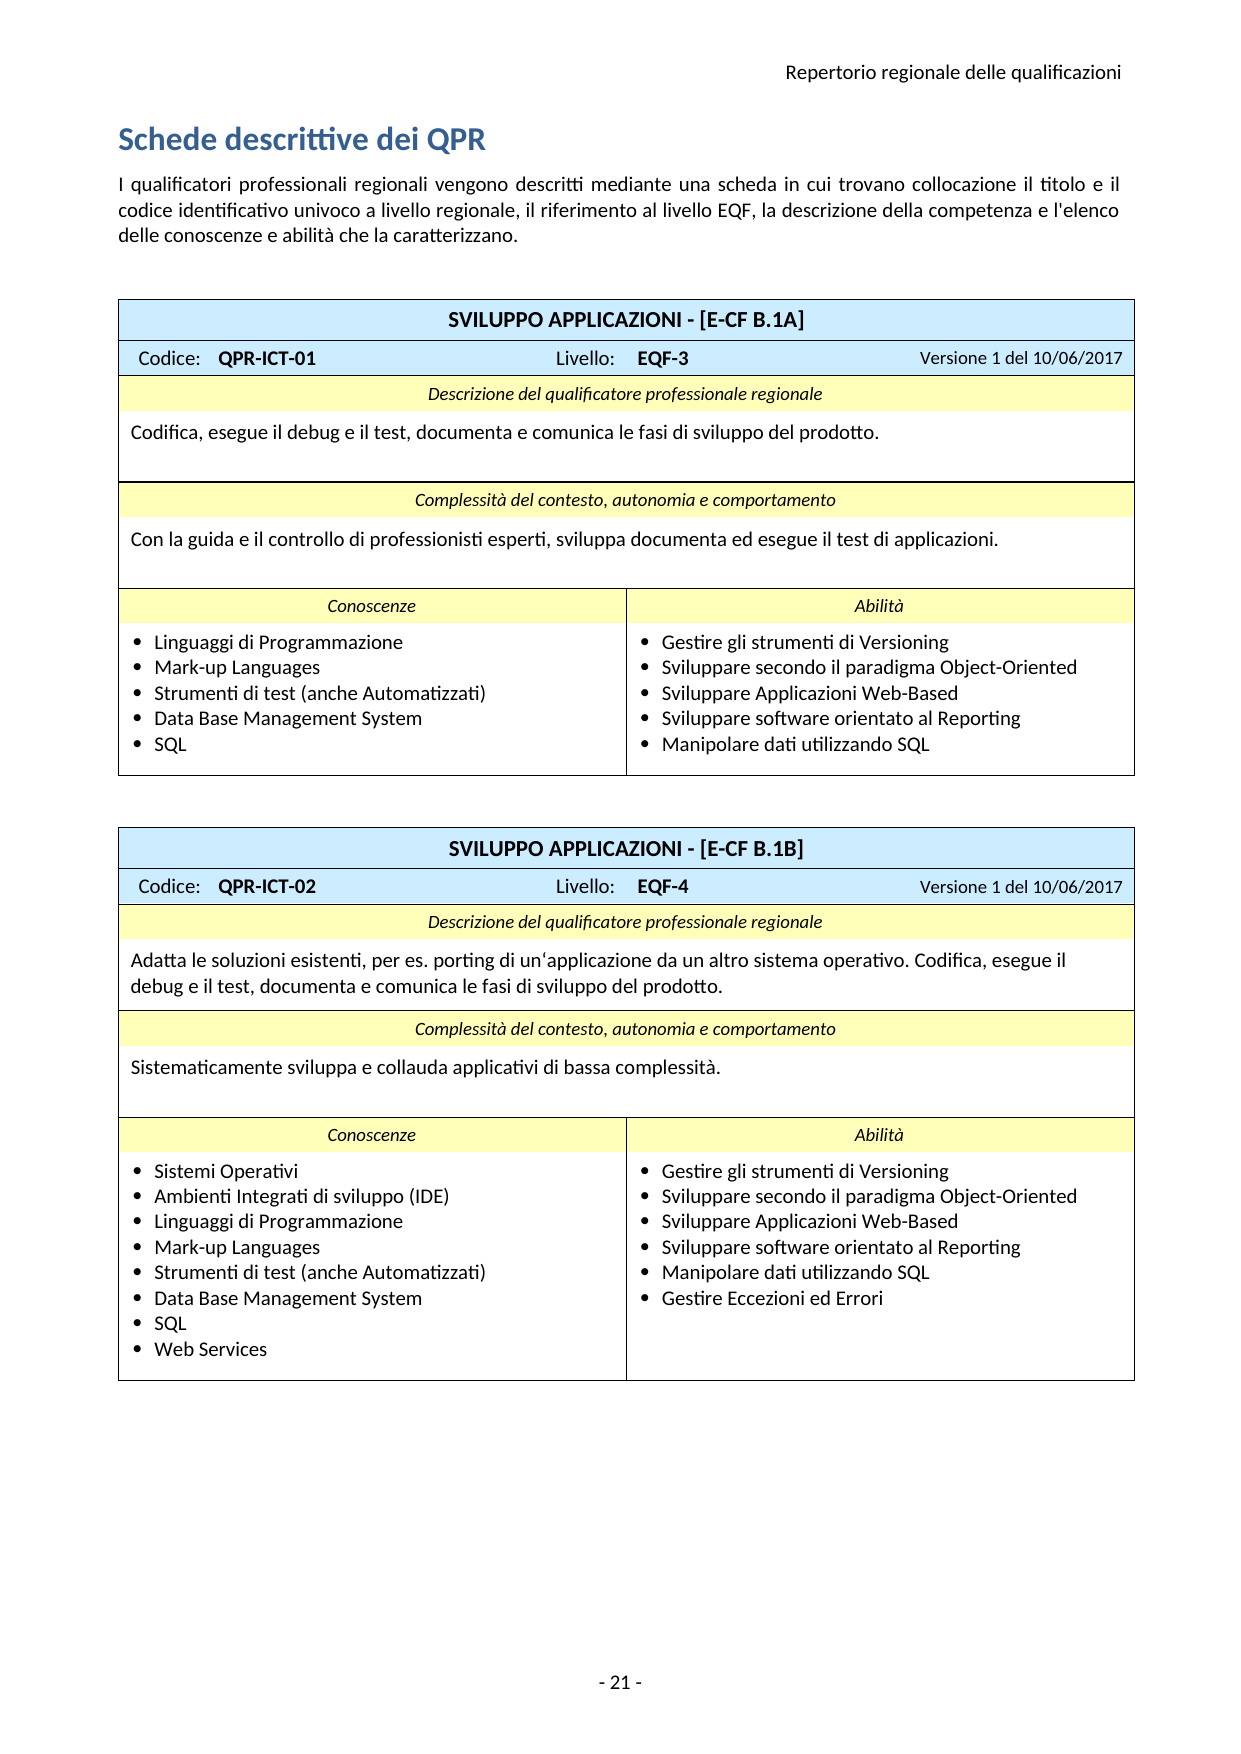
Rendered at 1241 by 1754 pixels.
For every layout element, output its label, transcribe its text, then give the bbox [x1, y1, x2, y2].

table_cell Versione 1 del 10/06/2017 [796, 869, 1134, 903]
table_cell QPR-ICT-01 [207, 341, 457, 375]
table_cell Codifica, esegue il debug e il test, documenta e comunica le fasi di sviluppo del prodotto. [119, 411, 1134, 481]
table_cell QPR-ICT-02 [207, 869, 457, 903]
table_cell EQF-4 [626, 869, 796, 903]
table_cell Descrizione del qualificatore professionale regionale [119, 376, 1134, 411]
table_cell Conoscenze [119, 1118, 626, 1152]
table_cell EQF-3 [626, 341, 796, 375]
table_cell Gestire gli strumenti di Versioning Sviluppare secondo il paradigma Object-Oriented Sviluppare Applicazioni Web-Based Sviluppare software orientato al Reporting Manipolare dati utilizzando SQL [627, 623, 1134, 775]
table_cell Sistemi Operativi Ambienti Integrati di sviluppo (IDE) Linguaggi di Programmazione Mark-up Languages Strumenti di test (anche Automatizzati) Data Base Management System SQL Web Services [119, 1152, 626, 1380]
table_header SVILUPPO APPLICAZIONI - [e-CF B.1a] [119, 300, 1134, 340]
table_cell Conoscenze [119, 589, 626, 623]
table_cell Adatta le soluzioni esistenti, per es. porting di un‘applicazione da un altro sistema operativo. Codifica, esegue il debug e il test, documenta e comunica le fasi di sviluppo del prodotto. [119, 939, 1134, 1010]
table_cell Complessità del contesto, autonomia e comportamento [119, 1011, 1134, 1046]
table_cell Versione 1 del 10/06/2017 [796, 341, 1134, 375]
table_cell Codice: [119, 869, 207, 903]
table_cell Complessità del contesto, autonomia e comportamento [119, 483, 1134, 517]
table_cell Abilità [627, 1118, 1134, 1152]
text I qualificatori professionali regionali vengono descritti mediante una scheda in cui trovano collocazione il titolo e il codice identificativo univoco a livello regionale, il riferimento al livello EQF, la descrizione della competenza e l'elenco delle conoscenze e abilità che la caratterizzano. [118, 171, 1122, 248]
table_cell Abilità [627, 589, 1134, 623]
table_cell Gestire gli strumenti di Versioning Sviluppare secondo il paradigma Object-Oriented Sviluppare Applicazioni Web-Based Sviluppare software orientato al Reporting Manipolare dati utilizzando SQL Gestire Eccezioni ed Errori [627, 1152, 1134, 1380]
table_cell Con la guida e il controllo di professionisti esperti, sviluppa documenta ed esegue il test di applicazioni. [119, 517, 1134, 588]
text Schede descrittive dei QPR [118, 118, 1122, 159]
table_cell Livello: [457, 341, 626, 375]
table_cell Linguaggi di Programmazione Mark-up Languages Strumenti di test (anche Automatizzati) Data Base Management System SQL [119, 623, 626, 775]
table_cell Sistematicamente sviluppa e collauda applicativi di bassa complessità. [119, 1046, 1134, 1117]
table_cell Descrizione del qualificatore professionale regionale [119, 905, 1134, 939]
table_header SVILUPPO APPLICAZIONI - [e-CF B.1b] [119, 828, 1134, 868]
table_cell Livello: [457, 869, 626, 903]
table_cell Codice: [119, 341, 207, 375]
